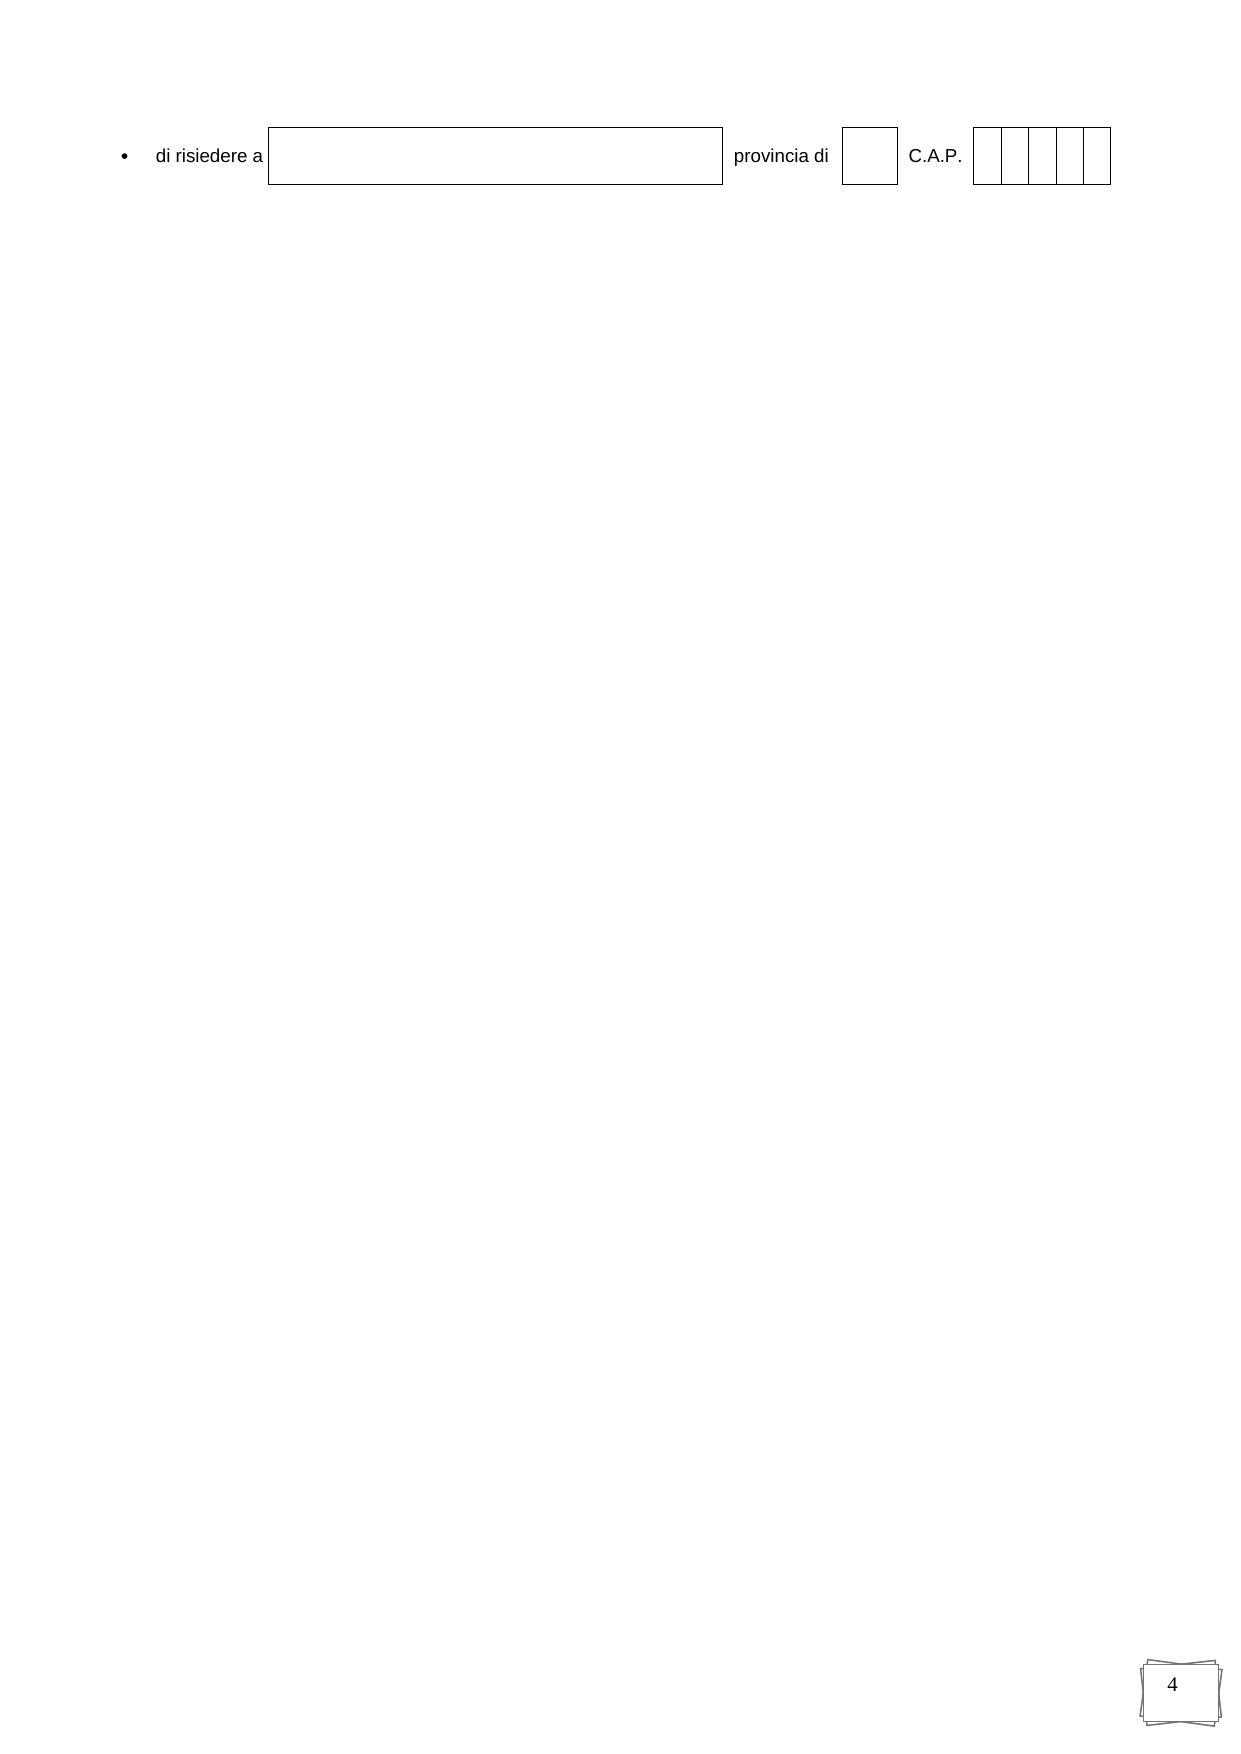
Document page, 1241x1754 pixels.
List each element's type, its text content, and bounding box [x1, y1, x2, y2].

table_header [1002, 128, 1028, 184]
table_header [1029, 128, 1056, 184]
table_header provincia di [723, 127, 842, 184]
table_header [1084, 128, 1110, 184]
table_header [974, 128, 1001, 184]
table_header di risiedere a [107, 127, 268, 184]
table_header [269, 128, 722, 184]
table_header [843, 128, 897, 184]
table_header [1057, 128, 1083, 184]
table_header C.A.P. [898, 127, 973, 184]
